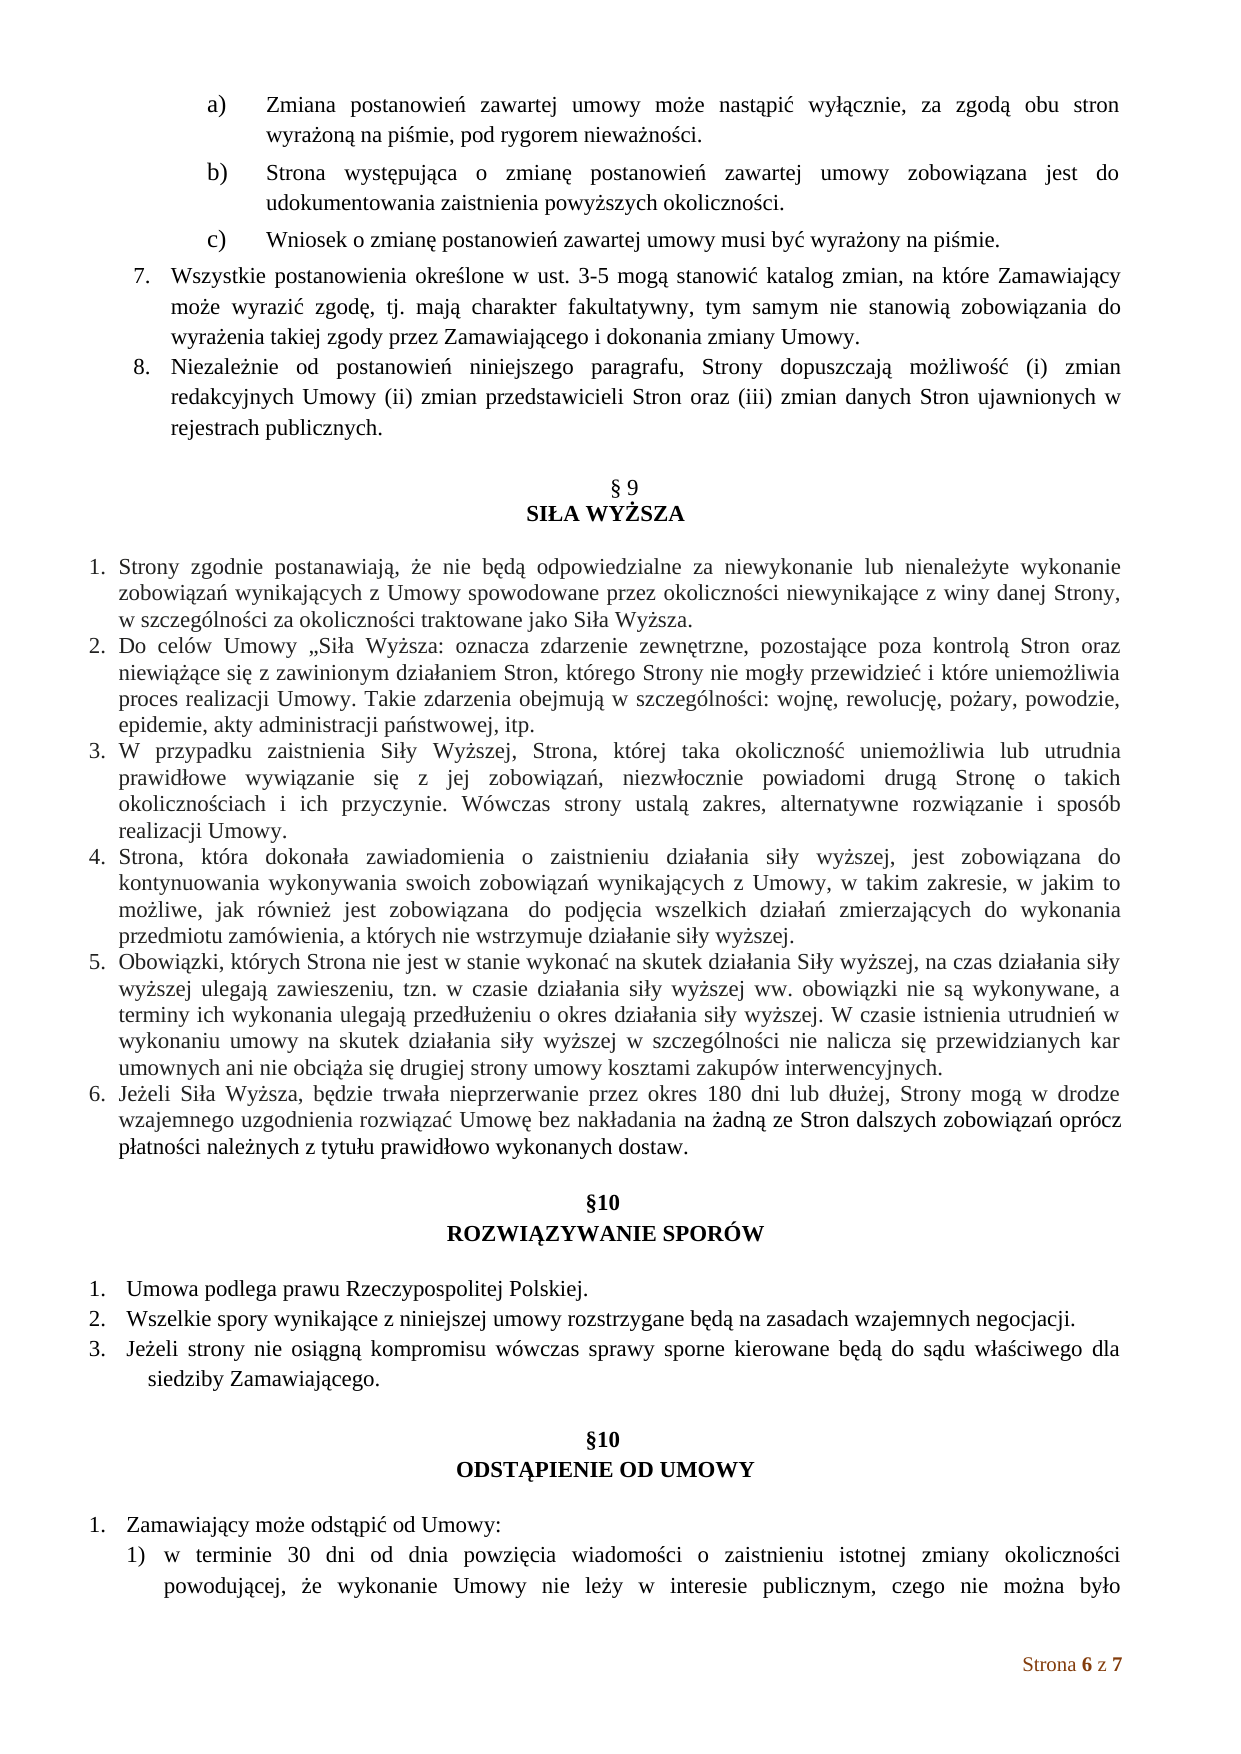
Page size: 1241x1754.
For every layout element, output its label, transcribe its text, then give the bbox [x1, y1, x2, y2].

list Zmiana postanowień zawartej umowy może nastąpić wyłącznie, za zgodą obu stron wyrażoną na piśmie, pod rygorem nieważności. [207, 89, 1121, 148]
list §10 ODSTĄPIENIE OD UMOWY [89, 1426, 1122, 1482]
list Umowa podlega prawu Rzeczypospolitej Polskiej. [89, 1275, 1122, 1301]
list Jeżeli Siła Wyższa, będzie trwała nieprzerwanie przez okres 180 dni lub dłużej, Strony mogą w drodze wzajemnego uzgodnienia rozwiązać Umowę bez nakładania na żadną ze Stron dalszych zobowiązań oprócz płatności należnych z tytułu prawidłowo wykonanych dostaw. [89, 1080, 1122, 1159]
list Do celów Umowy „Siła Wyższa: oznacza zdarzenie zewnętrzne, pozostające poza kontrolą Stron oraz niewiążące się z zawinionym działaniem Stron, którego Strony nie mogły przewidzieć i które uniemożliwia proces realizacji Umowy. Takie zdarzenia obejmują w szczególności: wojnę, rewolucję, pożary, powodzie, epidemie, akty administracji państwowej, itp. [89, 632, 1122, 738]
list Strona występująca o zmianę postanowień zawartej umowy zobowiązana jest do udokumentowania zaistnienia powyższych okoliczności. [207, 157, 1121, 216]
list Wszelkie spory wynikające z niniejszej umowy rozstrzygane będą na zasadach wzajemnych negocjacji. [89, 1305, 1122, 1331]
list Jeżeli strony nie osiągną kompromisu wówczas sprawy sporne kierowane będą do sądu właściwego dla siedziby Zamawiającego. [89, 1335, 1122, 1392]
list Zamawiający może odstąpić od Umowy: [89, 1511, 1122, 1538]
list Niezależnie od postanowień niniejszego paragrafu, Strony dopuszczają możliwość (i) zmian redakcyjnych Umowy (ii) zmian przedstawicieli Stron oraz (iii) zmian danych Stron ujawnionych w rejestrach publicznych. [133, 353, 1122, 440]
list W przypadku zaistnienia Siły Wyższej, Strona, której taka okoliczność uniemożliwia lub utrudnia prawidłowe wywiązanie się z jej zobowiązań, niezwłocznie powiadomi drugą Stronę o takich okolicznościach i ich przyczynie. Wówczas strony ustalą zakres, alternatywne rozwiązanie i sposób realizacji Umowy. [89, 738, 1122, 843]
list Strona, która dokonała zawiadomienia o zaistnieniu działania siły wyższej, jest zobowiązana do kontynuowania wykonywania swoich zobowiązań wynikających z Umowy, w takim zakresie, w jakim to możliwe, jak również jest zobowiązana do podjęcia wszelkich działań zmierzających do wykonania przedmiotu zamówienia, a których nie wstrzymuje działanie siły wyższej. [89, 843, 1122, 948]
list Strony zgodnie postanawiają, że nie będą odpowiedzialne za niewykonanie lub nienależyte wykonanie zobowiązań wynikających z Umowy spowodowane przez okoliczności niewynikające z winy danej Strony, w szczególności za okoliczności traktowane jako Siła Wyższa. [89, 553, 1122, 632]
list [126, 1542, 1122, 1598]
list Wszystkie postanowienia określone w ust. 3-5 mogą stanowić katalog zmian, na które Zamawiający może wyrazić zgodę, tj. mają charakter fakultatywny, tym samym nie stanowią zobowiązania do wyrażenia takiej zgody przez Zamawiającego i dokonania zmiany Umowy. [133, 263, 1122, 349]
text § 9 [126, 474, 1122, 500]
list §10 ROZWIĄZYWANIE SPORÓW [89, 1189, 1122, 1246]
list Obowiązki, których Strona nie jest w stanie wykonać na skutek działania Siły wyższej, na czas działania siły wyższej ulegają zawieszeniu, tzn. w czasie działania siły wyższej ww. obowiązki nie są wykonywane, a terminy ich wykonania ulegają przedłużeniu o okres działania siły wyższej. W czasie istnienia utrudnień w wykonaniu umowy na skutek działania siły wyższej w szczególności nie nalicza się przewidzianych kar umownych ani nie obciąża się drugiej strony umowy kosztami zakupów interwencyjnych. [89, 948, 1122, 1080]
text SIŁA WYŻSZA [89, 500, 1122, 527]
list Wniosek o zmianę postanowień zawartej umowy musi być wyrażony na piśmie. [207, 224, 1121, 253]
